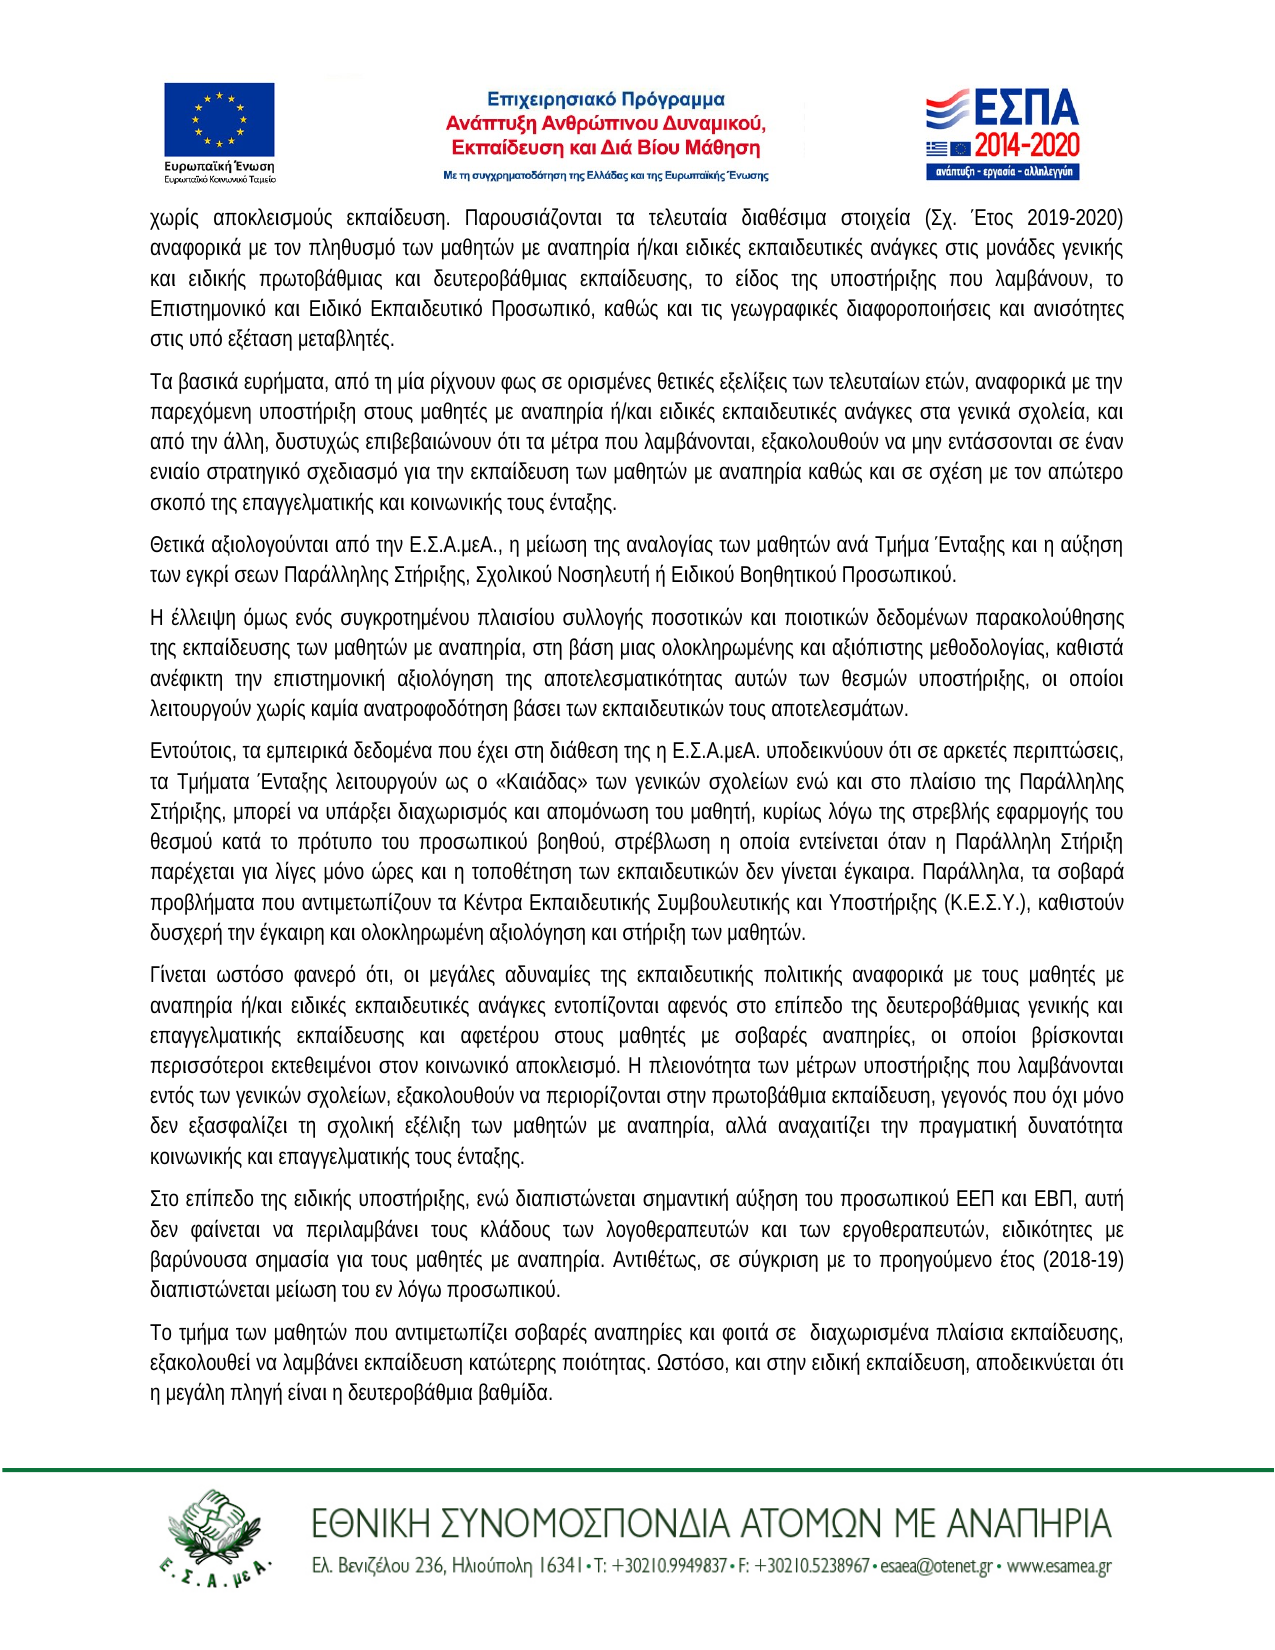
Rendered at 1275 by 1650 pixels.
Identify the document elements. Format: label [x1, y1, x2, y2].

picture [150, 73, 1091, 192]
picture [2, 1468, 1274, 1650]
